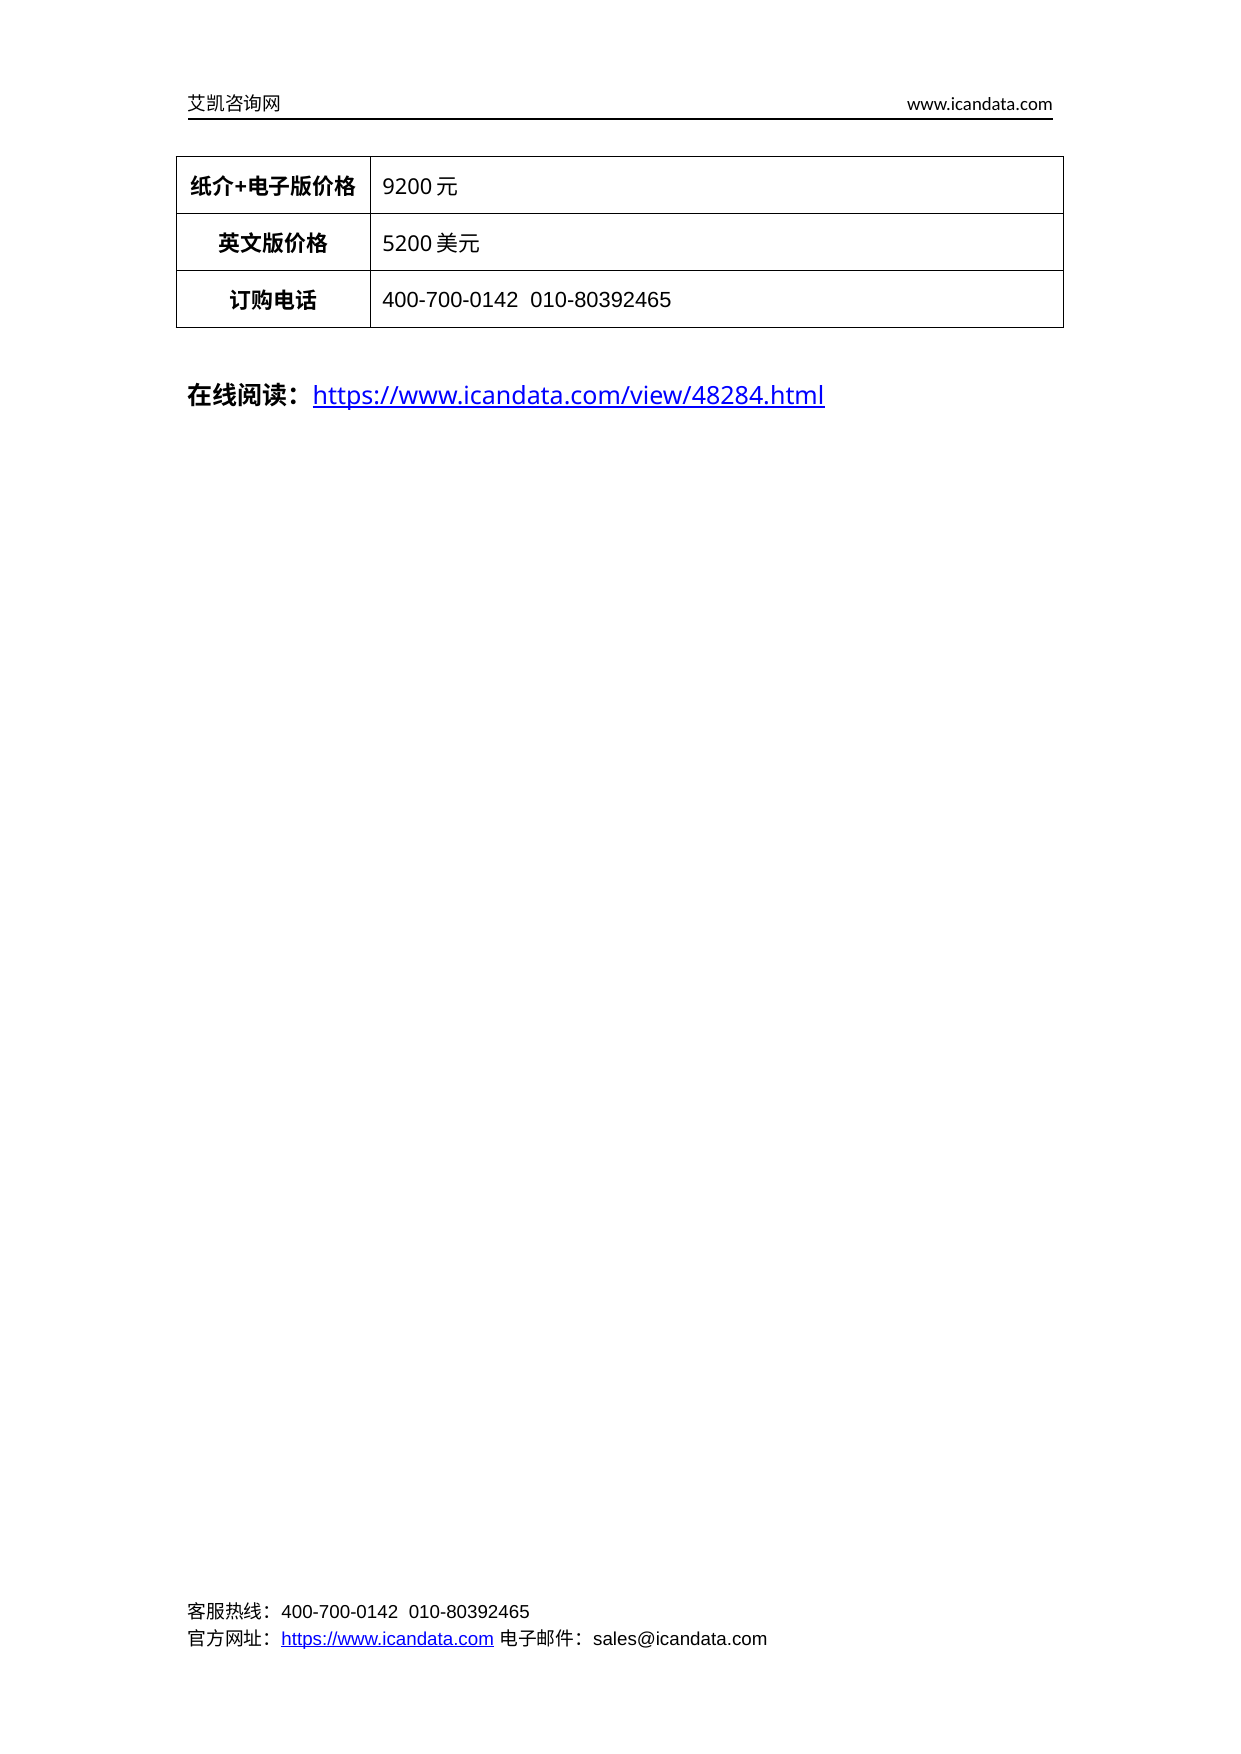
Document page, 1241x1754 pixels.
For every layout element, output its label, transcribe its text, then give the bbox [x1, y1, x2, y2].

text 在线阅读：https://www.icandata.com/view/48284.html [187, 361, 1053, 426]
table_cell 纸介+电子版价格 [177, 157, 370, 213]
table_cell 订购电话 [177, 271, 370, 327]
table_cell 5200美元 [371, 214, 1063, 270]
table_cell 400-700-0142 010-80392465 [371, 271, 1063, 327]
table_cell 9200元 [371, 157, 1063, 213]
table_cell 英文版价格 [177, 214, 370, 270]
